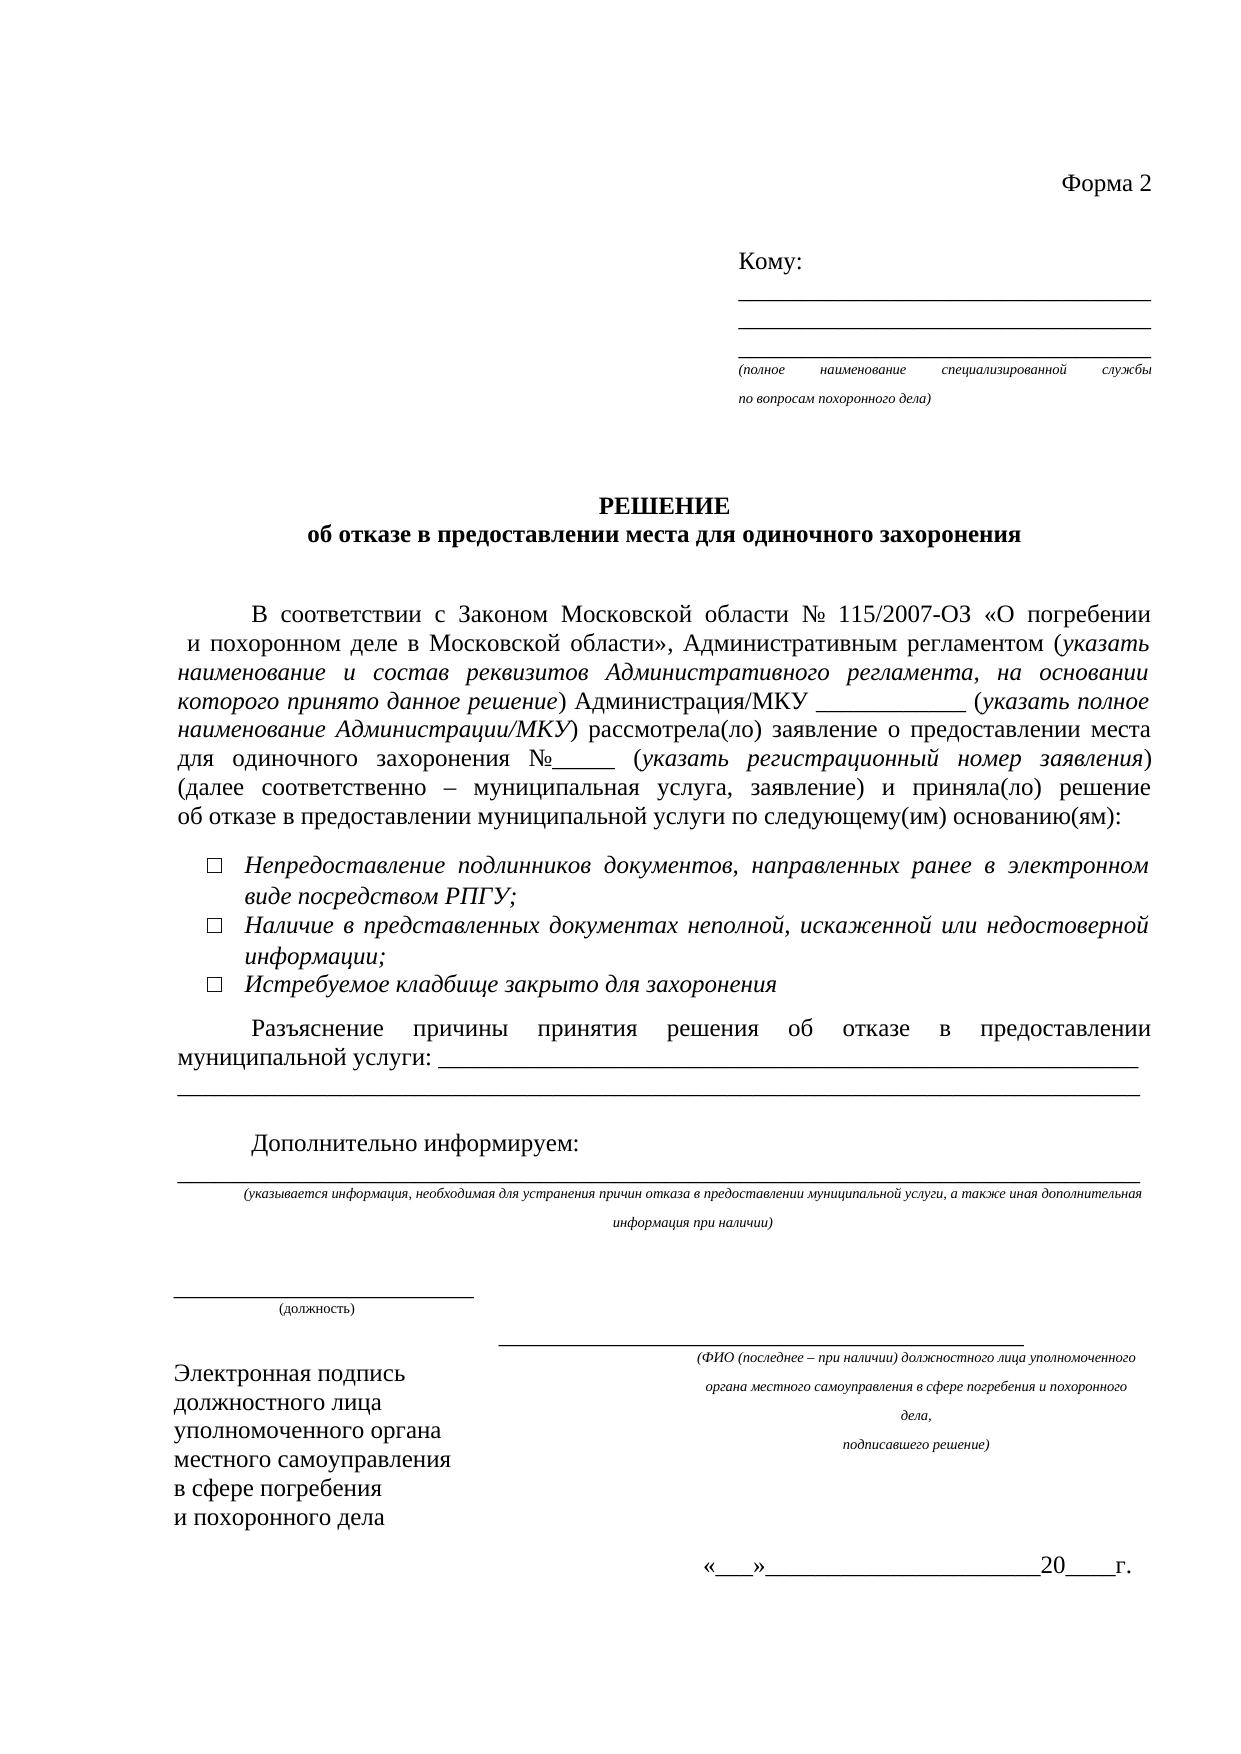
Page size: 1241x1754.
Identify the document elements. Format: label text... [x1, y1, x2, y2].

text (указывается информация, необходимая для устранения причин отказа в предоставлении муниципальной услуги, а также иная дополнительная информация при наличии) [236, 1185, 1152, 1243]
table_header __________________________________________ (ФИО (последнее – при наличии) должностного лица уполномоченного органа местного самоуправления в сфере погребения и похоронного дела, подписавшего решение) «___»______________________20____г. [487, 1243, 1152, 1608]
text _____________________________________________________________________________ [177, 1070, 1152, 1099]
text ___________________________________________________________________________________________________ [738, 275, 1152, 361]
text РЕШЕНИЕ [177, 491, 1152, 519]
list Непредоставление подлинников документов, направленных ранее в электронном виде посредством РПГУ; [207, 850, 1152, 910]
text В соответствии с Законом Московской области № 115/2007-ОЗ «О погребении и похоронном деле в Московской области», Административным регламентом (указать наименование и состав реквизитов Административного регламента, на основании которого принято данное решение) Администрация/МКУ ____________ (указать полное наименование Администрации/МКУ) рассмотрела(ло) заявление о предоставлении места для одиночного захоронения №_____ (указать регистрационный номер заявления) (далее соответственно – муниципальная услуга, заявление) и приняла(ло) решение об отказе в предоставлении муниципальной услуги по следующему(им) основанию(ям): [177, 599, 1152, 829]
list Наличие в представленных документах неполной, искаженной или недостоверной информации; [207, 910, 1152, 969]
text Дополнительно информируем: [251, 1128, 1152, 1157]
text _____________________________________________________________________________ [177, 1157, 1152, 1185]
text Форма 2 [177, 168, 1152, 196]
list Истребуемое кладбище закрыто для захоронения [207, 969, 1152, 1000]
table_header ________________________ (должность) Электронная подпись должностного лица уполномоченного органа местного самоуправления в сфере погребения и похоронного дела [163, 1243, 487, 1608]
text (полное наименование специализированной службы по вопросам похоронного дела) [738, 361, 1152, 418]
text Разъяснение причины принятия решения об отказе в предоставлении муниципальной услуги: ________________________________________________________ [177, 1013, 1152, 1070]
text Кому: [738, 246, 1152, 275]
text об отказе в предоставлении места для одиночного захоронения [177, 519, 1152, 548]
